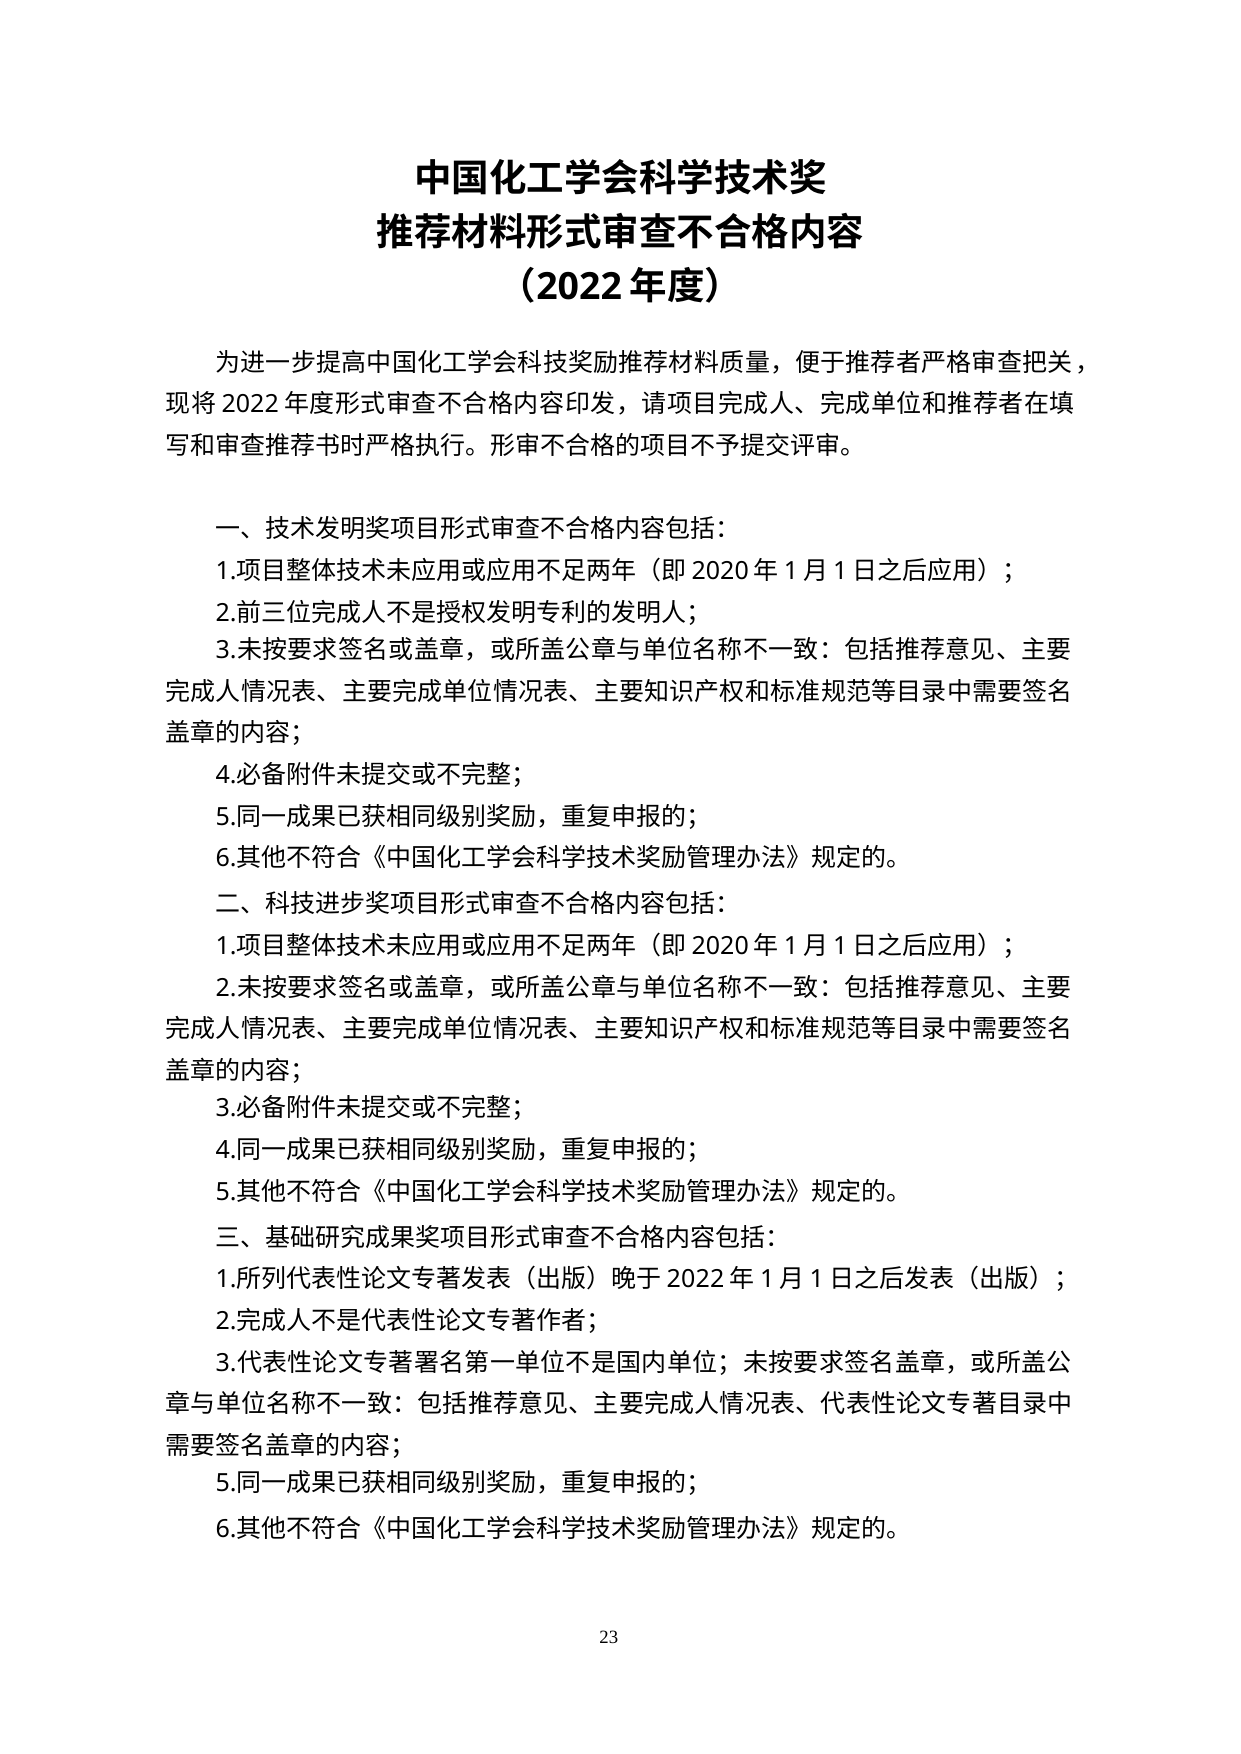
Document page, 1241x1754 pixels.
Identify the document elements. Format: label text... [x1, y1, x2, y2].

text 3.代表性论文专著署名第一单位不是国内单位；未按要求签名盖章，或所盖公章与单位名称不一致：包括推荐意见、主要完成人情况表、代表性论文专著目录中需要签名盖章的内容； [165, 1338, 1075, 1463]
text 1.所列代表性论文专著发表（出版）晚于2022年1月1日之后发表（出版）； [165, 1254, 1075, 1296]
text 5.同一成果已获相同级别奖励，重复申报的； [165, 1463, 1075, 1499]
text 推荐材料形式审查不合格内容 [165, 202, 1075, 256]
text 一、技术发明奖项目形式审查不合格内容包括： [165, 504, 1075, 546]
text 2.前三位完成人不是授权发明专利的发明人； [165, 588, 1075, 629]
text 5.同一成果已获相同级别奖励，重复申报的； [165, 796, 1075, 832]
text 5.其他不符合《中国化工学会科学技术奖励管理办法》规定的。 [165, 1171, 1075, 1207]
text 为进一步提高中国化工学会科技奖励推荐材料质量，便于推荐者严格审查把关，现将2022年度形式审查不合格内容印发，请项目完成人、完成单位和推荐者在填写和审查推荐书时严格执行。形审不合格的项目不予提交评审。 [165, 338, 1075, 463]
text 6.其他不符合《中国化工学会科学技术奖励管理办法》规定的。 [165, 1504, 1075, 1546]
text 三、基础研究成果奖项目形式审查不合格内容包括： [165, 1213, 1075, 1254]
text 4.必备附件未提交或不完整； [165, 754, 1075, 791]
text 3.未按要求签名或盖章，或所盖公章与单位名称不一致：包括推荐意见、主要完成人情况表、主要完成单位情况表、主要知识产权和标准规范等目录中需要签名盖章的内容； [165, 629, 1075, 749]
text 3.必备附件未提交或不完整； [165, 1088, 1075, 1124]
text 1.项目整体技术未应用或应用不足两年（即2020年1月1日之后应用）； [165, 546, 1075, 588]
text 2.未按要求签名或盖章，或所盖公章与单位名称不一致：包括推荐意见、主要完成人情况表、主要完成单位情况表、主要知识产权和标准规范等目录中需要签名盖章的内容； [165, 963, 1075, 1088]
text 4.同一成果已获相同级别奖励，重复申报的； [165, 1129, 1075, 1166]
text 1.项目整体技术未应用或应用不足两年（即2020年1月1日之后应用）； [165, 921, 1075, 963]
text 6.其他不符合《中国化工学会科学技术奖励管理办法》规定的。 [165, 838, 1075, 874]
text （2022年度） [165, 256, 1075, 311]
text 二、科技进步奖项目形式审查不合格内容包括： [165, 879, 1075, 921]
text 中国化工学会科学技术奖 [165, 148, 1075, 202]
text 2.完成人不是代表性论文专著作者； [165, 1296, 1075, 1338]
